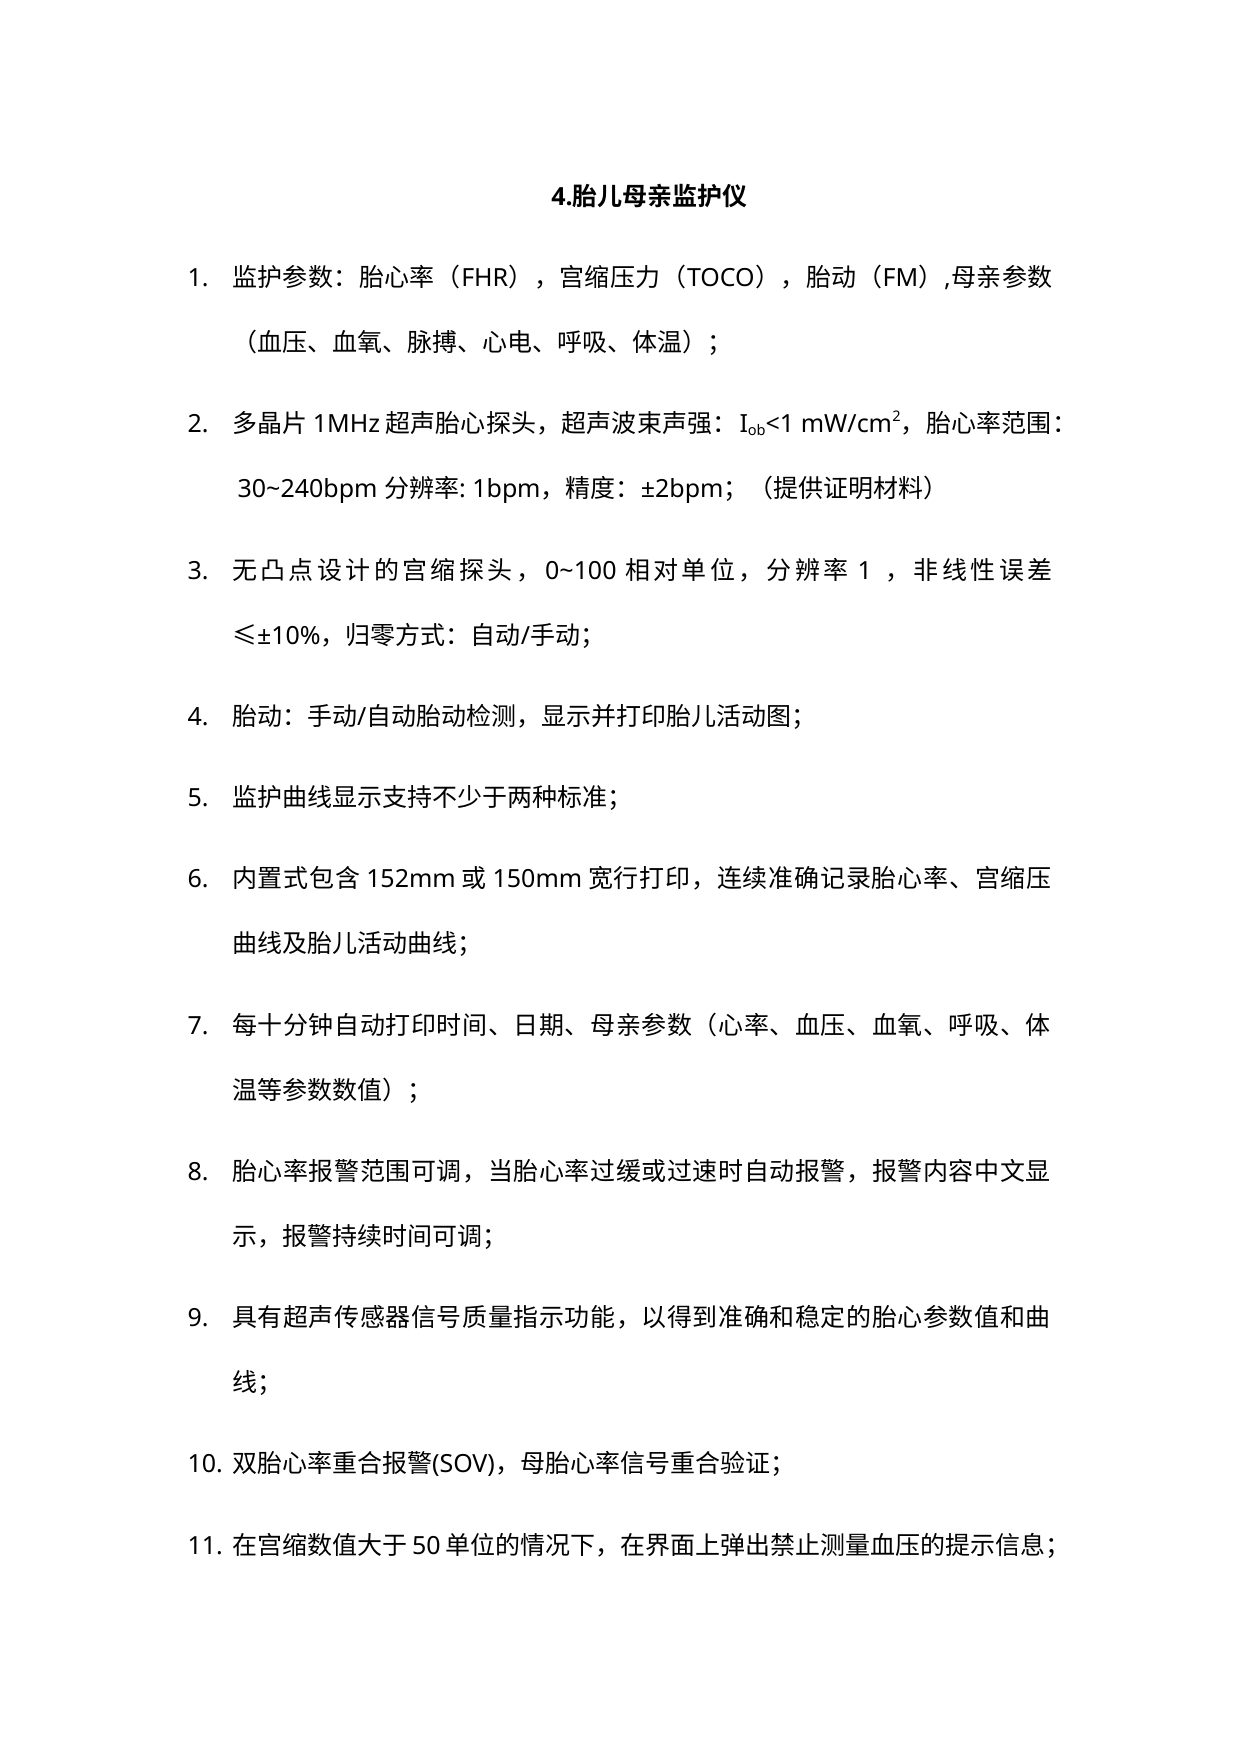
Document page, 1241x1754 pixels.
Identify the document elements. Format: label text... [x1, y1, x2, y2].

list 内置式包含152mm或150mm宽行打印，连续准确记录胎心率、宫缩压曲线及胎儿活动曲线； [187, 844, 1053, 974]
text 4.胎儿母亲监护仪 [187, 162, 1053, 227]
list 胎动：手动/自动胎动检测，显示并打印胎儿活动图； [187, 682, 1053, 747]
list 具有超声传感器信号质量指示功能，以得到准确和稳定的胎心参数值和曲线； [187, 1283, 1053, 1413]
list 监护曲线显示支持不少于两种标准； [187, 763, 1053, 828]
list 双胎心率重合报警(SOV)，母胎心率信号重合验证； [187, 1429, 1053, 1494]
list 在宫缩数值大于50单位的情况下，在界面上弹出禁止测量血压的提示信息； [187, 1511, 1053, 1576]
list 胎心率报警范围可调，当胎心率过缓或过速时自动报警，报警内容中文显示，报警持续时间可调； [187, 1137, 1053, 1267]
list 多晶片1MHz超声胎心探头，超声波束声强：Iob<1 mW/cm2，胎心率范围： 30~240bpm 分辨率: 1bpm，精度：±2bpm；（提供证明材料） [187, 389, 1053, 519]
list 每十分钟自动打印时间、日期、母亲参数（心率、血压、血氧、呼吸、体温等参数数值）； [187, 991, 1053, 1121]
list 无凸点设计的宫缩探头，0~100相对单位，分辨率1 ，非线性误差≤±10%，归零方式：自动/手动； [187, 536, 1053, 666]
list 监护参数：胎心率（FHR），宫缩压力（TOCO），胎动（FM）,母亲参数（血压、血氧、脉搏、心电、呼吸、体温）； [187, 243, 1053, 373]
